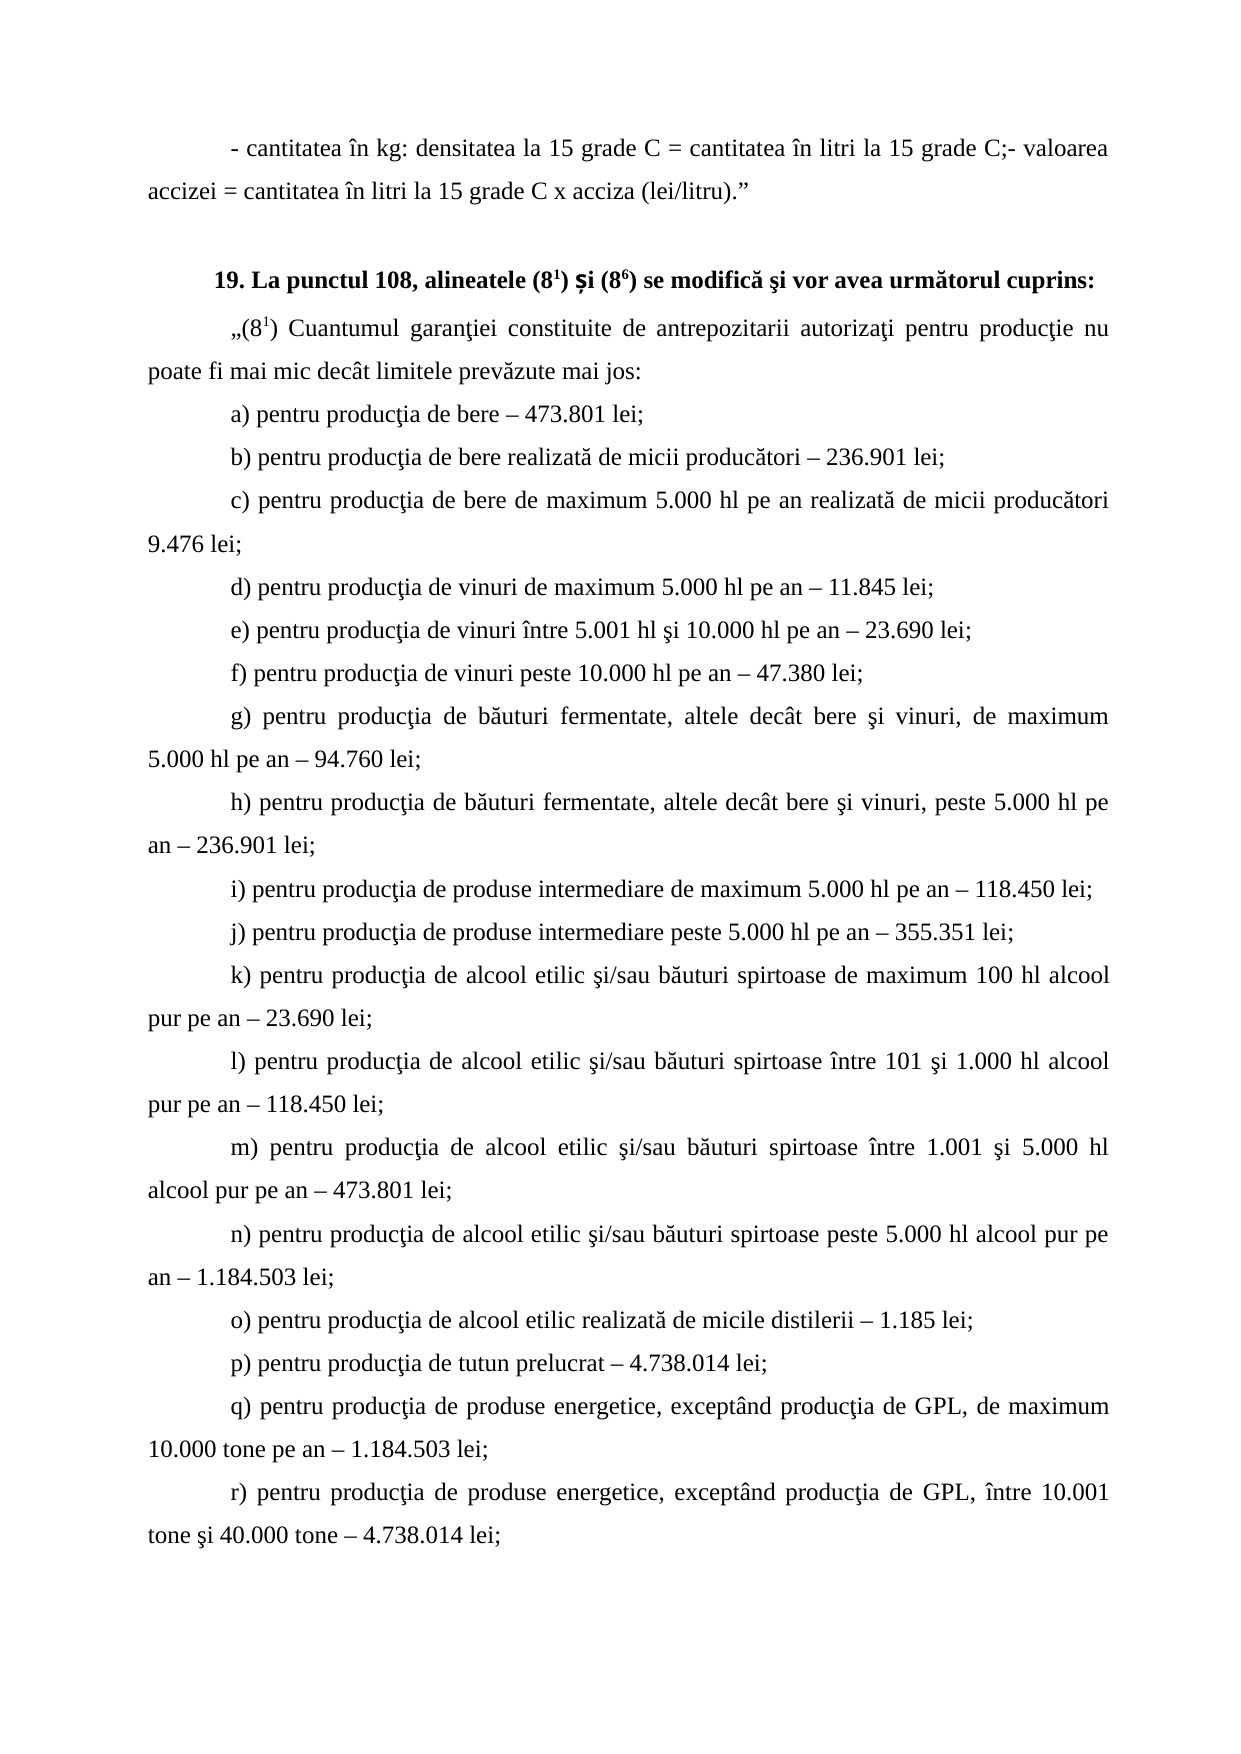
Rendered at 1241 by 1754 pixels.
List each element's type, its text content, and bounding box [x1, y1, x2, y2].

text b) pentru producţia de bere realizată de micii producători – 236.901 lei; [148, 442, 1111, 471]
text f) pentru producţia de vinuri peste 10.000 hl pe an – 47.380 lei; [148, 658, 1111, 687]
text - cantitatea în kg: densitatea la 15 grade C = cantitatea în litri la 15 grade C;- valoarea accizei = cantitatea în litri la 15 grade C x acciza (lei/litru).” [148, 133, 1111, 204]
text e) pentru producţia de vinuri între 5.001 hl şi 10.000 hl pe an – 23.690 lei; [148, 615, 1111, 644]
text l) pentru producţia de alcool etilic şi/sau băuturi spirtoase între 101 şi 1.000 hl alcool pur pe an – 118.450 lei; [148, 1046, 1111, 1118]
text p) pentru producţia de tutun prelucrat – 4.738.014 lei; [148, 1348, 1111, 1377]
text „(81) Cuantumul garanţiei constituite de antrepozitarii autorizaţi pentru producţie nu poate fi mai mic decât limitele prevăzute mai jos: [148, 313, 1111, 385]
text d) pentru producţia de vinuri de maximum 5.000 hl pe an – 11.845 lei; [148, 572, 1111, 601]
text g) pentru producţia de băuturi fermentate, altele decât bere şi vinuri, de maximum 5.000 hl pe an – 94.760 lei; [148, 701, 1111, 773]
text i) pentru producţia de produse intermediare de maximum 5.000 hl pe an – 118.450 lei; [148, 874, 1111, 902]
text o) pentru producţia de alcool etilic realizată de micile distilerii – 1.185 lei; [148, 1305, 1111, 1334]
text q) pentru producţia de produse energetice, exceptând producţia de GPL, de maximum 10.000 tone pe an – 1.184.503 lei; [148, 1391, 1111, 1463]
text n) pentru producţia de alcool etilic şi/sau băuturi spirtoase peste 5.000 hl alcool pur pe an – 1.184.503 lei; [148, 1219, 1111, 1291]
text a) pentru producţia de bere – 473.801 lei; [148, 399, 1111, 428]
text 19. La punctul 108, alineatele (81) și (86) se modifică şi vor avea următorul cuprins: [148, 262, 1111, 296]
text k) pentru producţia de alcool etilic şi/sau băuturi spirtoase de maximum 100 hl alcool pur pe an – 23.690 lei; [148, 960, 1111, 1032]
text j) pentru producţia de produse intermediare peste 5.000 hl pe an – 355.351 lei; [148, 917, 1111, 946]
text c) pentru producţia de bere de maximum 5.000 hl pe an realizată de micii producători 9.476 lei; [148, 486, 1111, 557]
text h) pentru producţia de băuturi fermentate, altele decât bere şi vinuri, peste 5.000 hl pe an – 236.901 lei; [148, 787, 1111, 859]
text m) pentru producţia de alcool etilic şi/sau băuturi spirtoase între 1.001 şi 5.000 hl alcool pur pe an – 473.801 lei; [148, 1132, 1111, 1204]
text r) pentru producţia de produse energetice, exceptând producţia de GPL, între 10.001 tone şi 40.000 tone – 4.738.014 lei; [148, 1477, 1111, 1549]
